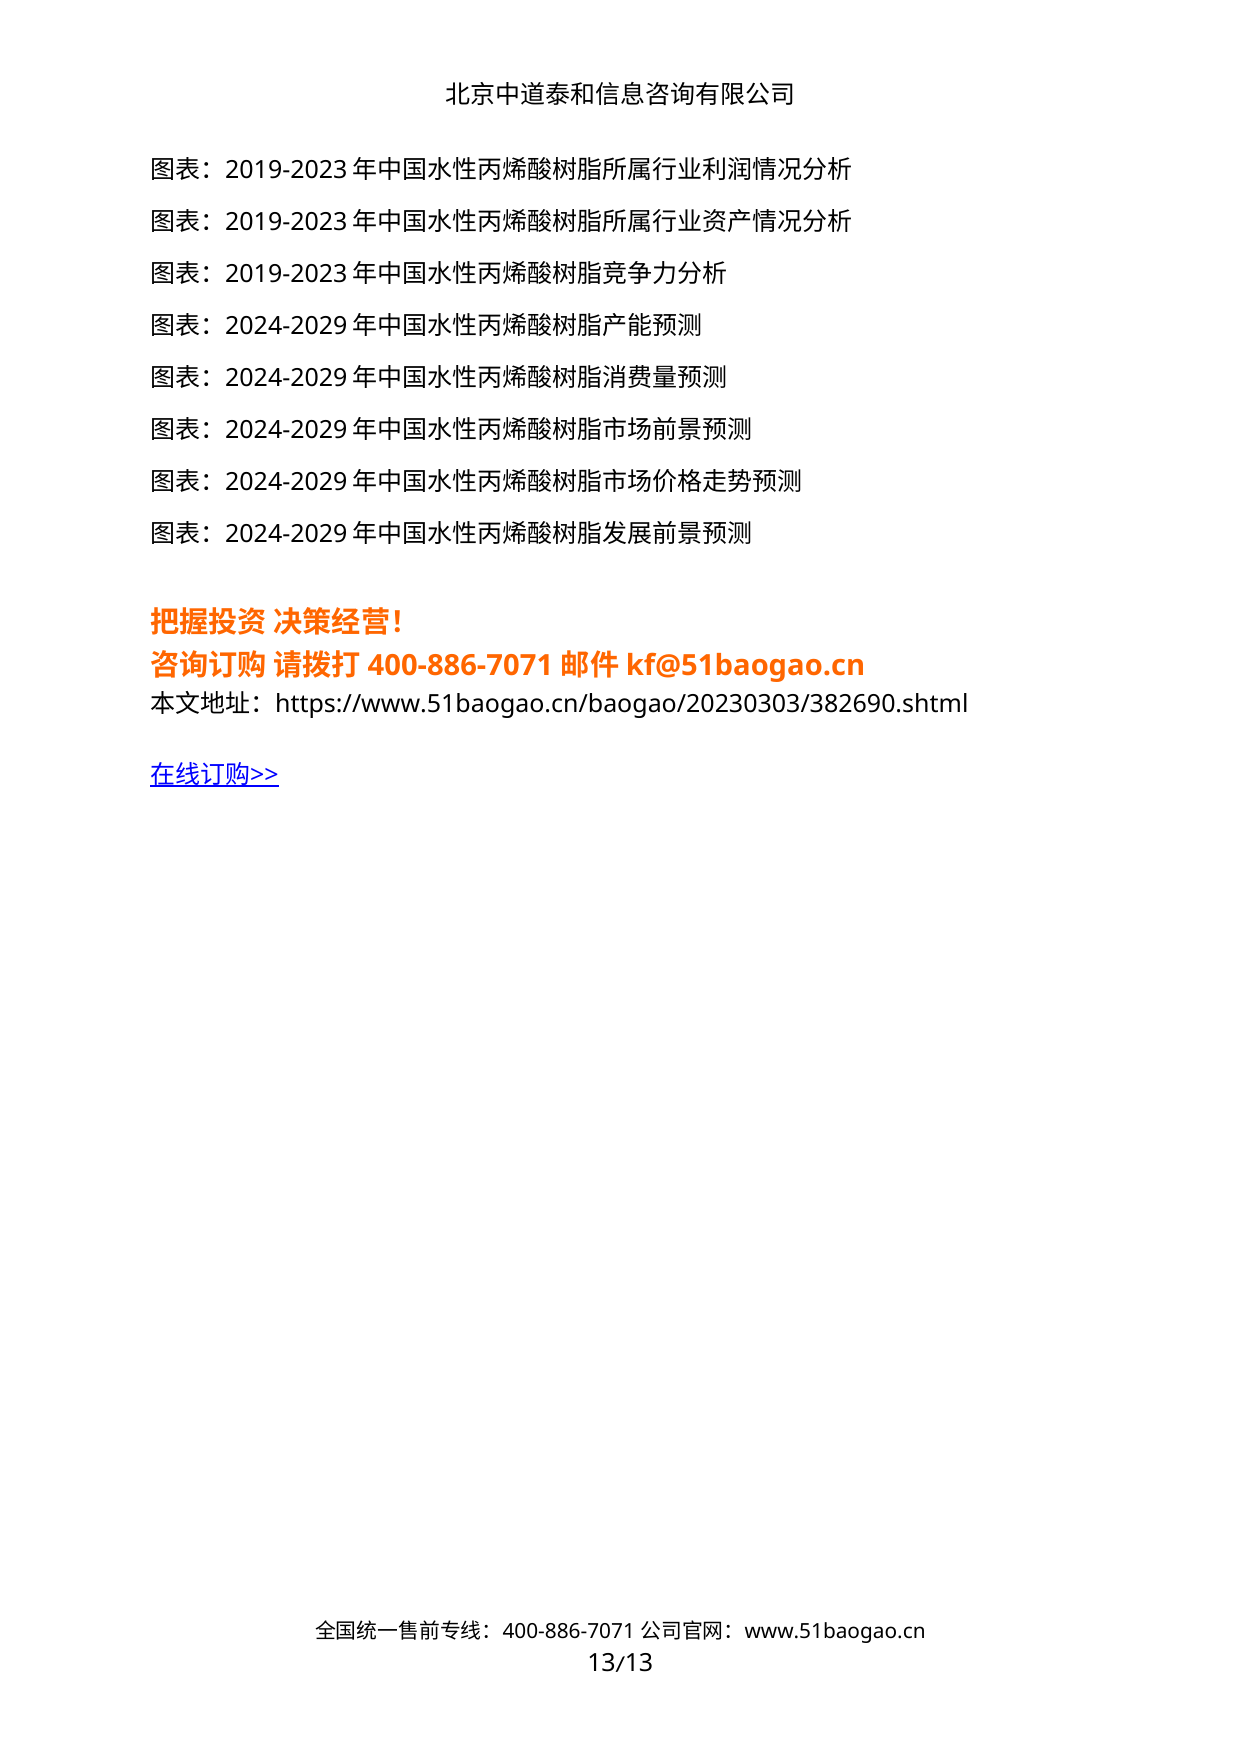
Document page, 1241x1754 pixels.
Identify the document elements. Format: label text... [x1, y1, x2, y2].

text 在线订购>> [150, 720, 1090, 790]
text 图表：2019-2023年中国水性丙烯酸树脂所属行业利润情况分析 [150, 150, 1090, 186]
text 图表：2024-2029年中国水性丙烯酸树脂发展前景预测 [150, 513, 1090, 549]
text 把握投资 决策经营！咨询订购 请拨打 400-886-7071 邮件 kf@51baogao.cn本文地址：https://www.51baogao.cn/baogao/20230303/382690.shtml [150, 565, 1090, 720]
text 图表：2019-2023年中国水性丙烯酸树脂竞争力分析 [150, 254, 1090, 290]
text 图表：2024-2029年中国水性丙烯酸树脂消费量预测 [150, 357, 1090, 394]
text 图表：2024-2029年中国水性丙烯酸树脂市场前景预测 [150, 409, 1090, 446]
text 图表：2024-2029年中国水性丙烯酸树脂产能预测 [150, 306, 1090, 342]
text 图表：2024-2029年中国水性丙烯酸树脂市场价格走势预测 [150, 461, 1090, 497]
text 图表：2019-2023年中国水性丙烯酸树脂所属行业资产情况分析 [150, 202, 1090, 238]
